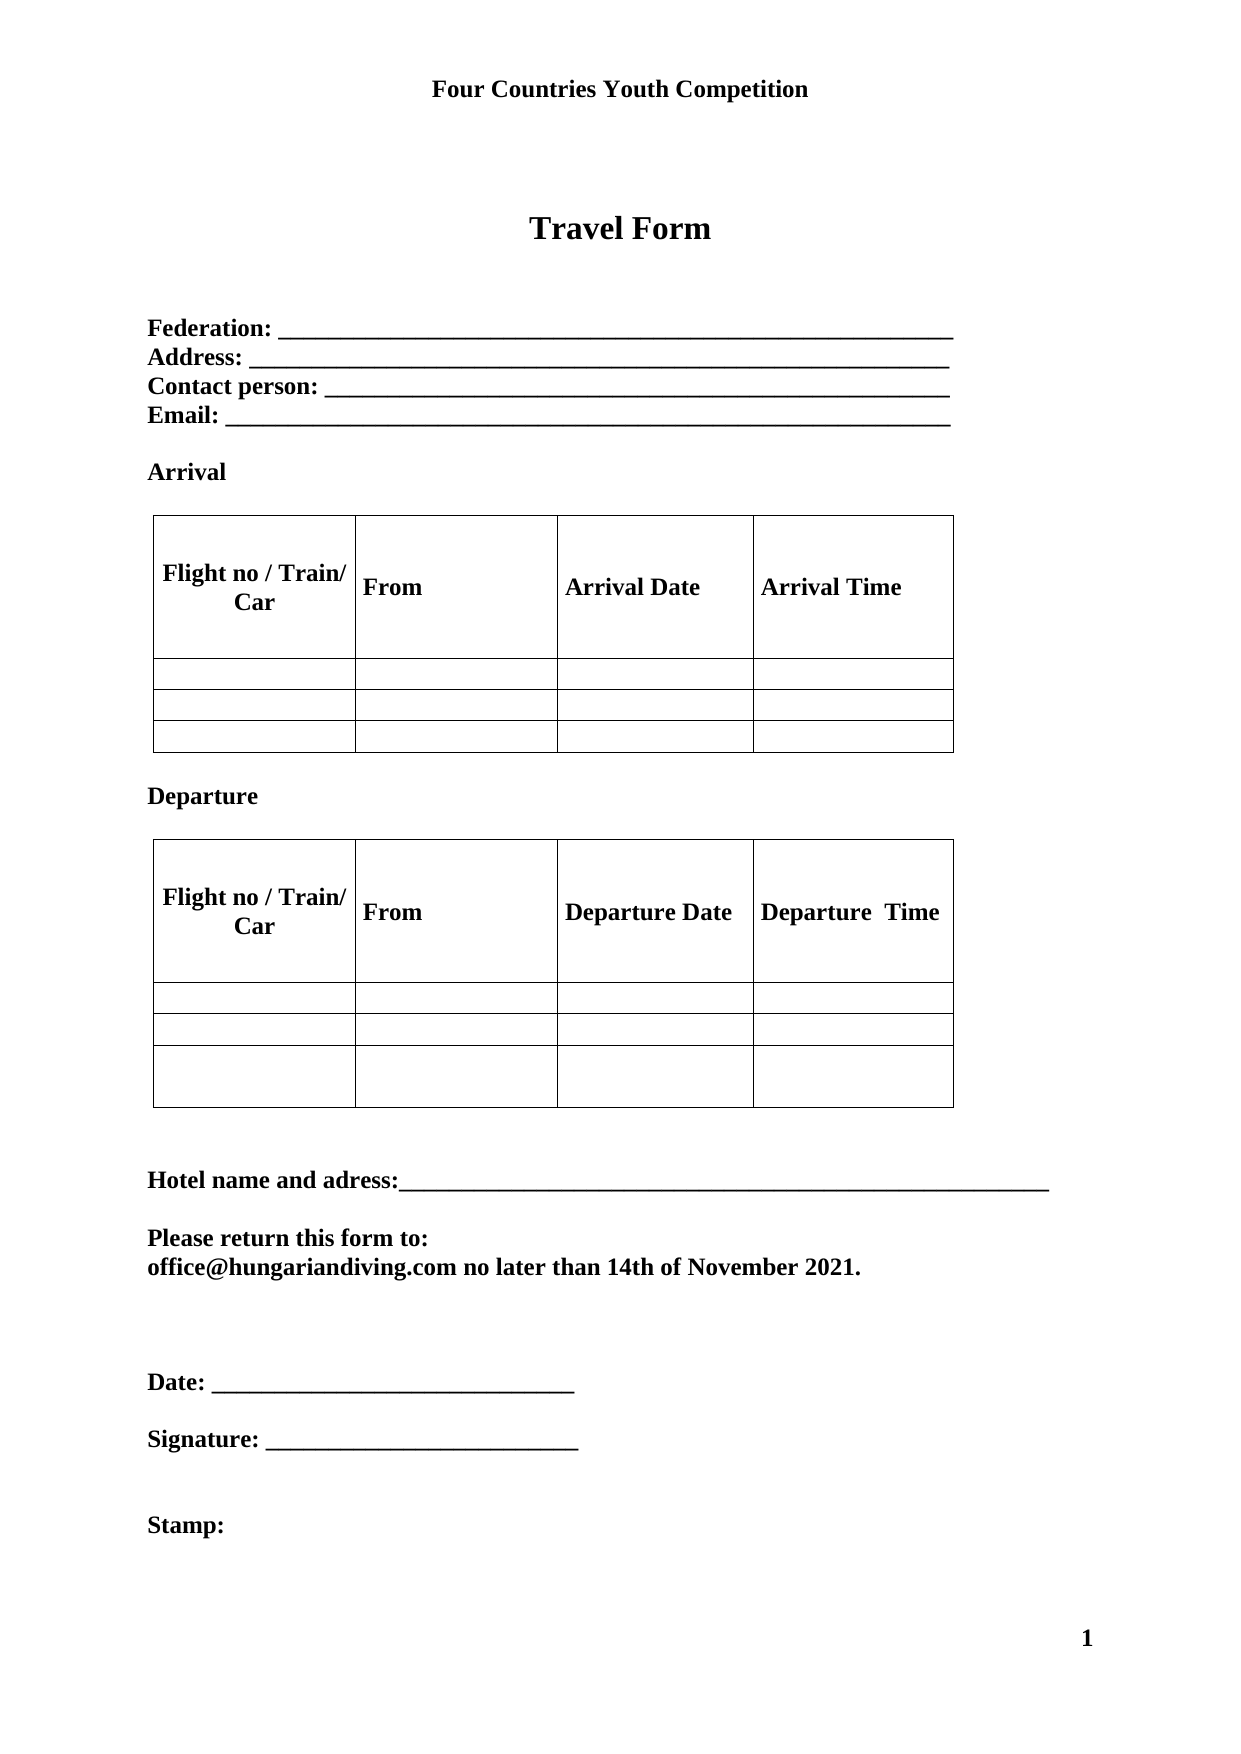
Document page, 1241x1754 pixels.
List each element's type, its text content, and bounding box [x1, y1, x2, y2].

text Arrival [147, 457, 1093, 486]
table_cell [558, 1076, 753, 1107]
table_cell [558, 983, 753, 1013]
table_cell [154, 690, 355, 720]
table_cell [558, 1046, 753, 1076]
text Address: ________________________________________________________ [147, 342, 1093, 371]
table_cell [754, 1014, 953, 1044]
table_cell [356, 1014, 557, 1044]
table_cell [154, 1014, 355, 1044]
text Travel Form [147, 208, 1093, 246]
table_cell [356, 659, 557, 689]
table_cell [356, 983, 557, 1013]
table_cell [754, 983, 953, 1013]
text Date: _____________________________ [147, 1367, 1093, 1396]
table_cell [356, 1046, 557, 1076]
table_cell [754, 690, 953, 720]
text Contact person: __________________________________________________ [147, 371, 1093, 400]
table_header Flight no / Train/ Car [154, 516, 355, 658]
text Email: __________________________________________________________ [147, 400, 1093, 428]
text Signature: _________________________ [147, 1424, 1093, 1453]
table_cell [754, 659, 953, 689]
table_cell [754, 1076, 953, 1107]
table_cell [154, 721, 355, 752]
text Departure [147, 781, 1093, 810]
text office@hungariandiving.com no later than 14th of November 2021. [147, 1252, 1093, 1281]
text Hotel name and adress:____________________________________________________ [147, 1166, 1093, 1194]
table_header Departure Date [558, 840, 753, 982]
text Federation: ______________________________________________________ [147, 313, 1093, 342]
table_cell [356, 1076, 557, 1107]
table_header Arrival Time [754, 516, 953, 658]
table_cell [754, 1046, 953, 1076]
table_header From [356, 516, 557, 658]
table_cell [558, 721, 753, 752]
table_cell [154, 659, 355, 689]
table_cell [356, 690, 557, 720]
table_header Flight no / Train/ Car [154, 840, 355, 982]
table_header Departure Time [754, 840, 953, 982]
table_cell [154, 1076, 355, 1107]
table_header From [356, 840, 557, 982]
text Stamp: [147, 1511, 1093, 1539]
table_cell [558, 659, 753, 689]
table_cell [558, 1014, 753, 1044]
table_header Arrival Date [558, 516, 753, 658]
table_cell [754, 721, 953, 752]
table_cell [356, 721, 557, 752]
table_cell [154, 983, 355, 1013]
text Please return this form to: [147, 1223, 1093, 1252]
table_cell [558, 690, 753, 720]
table_cell [154, 1046, 355, 1076]
